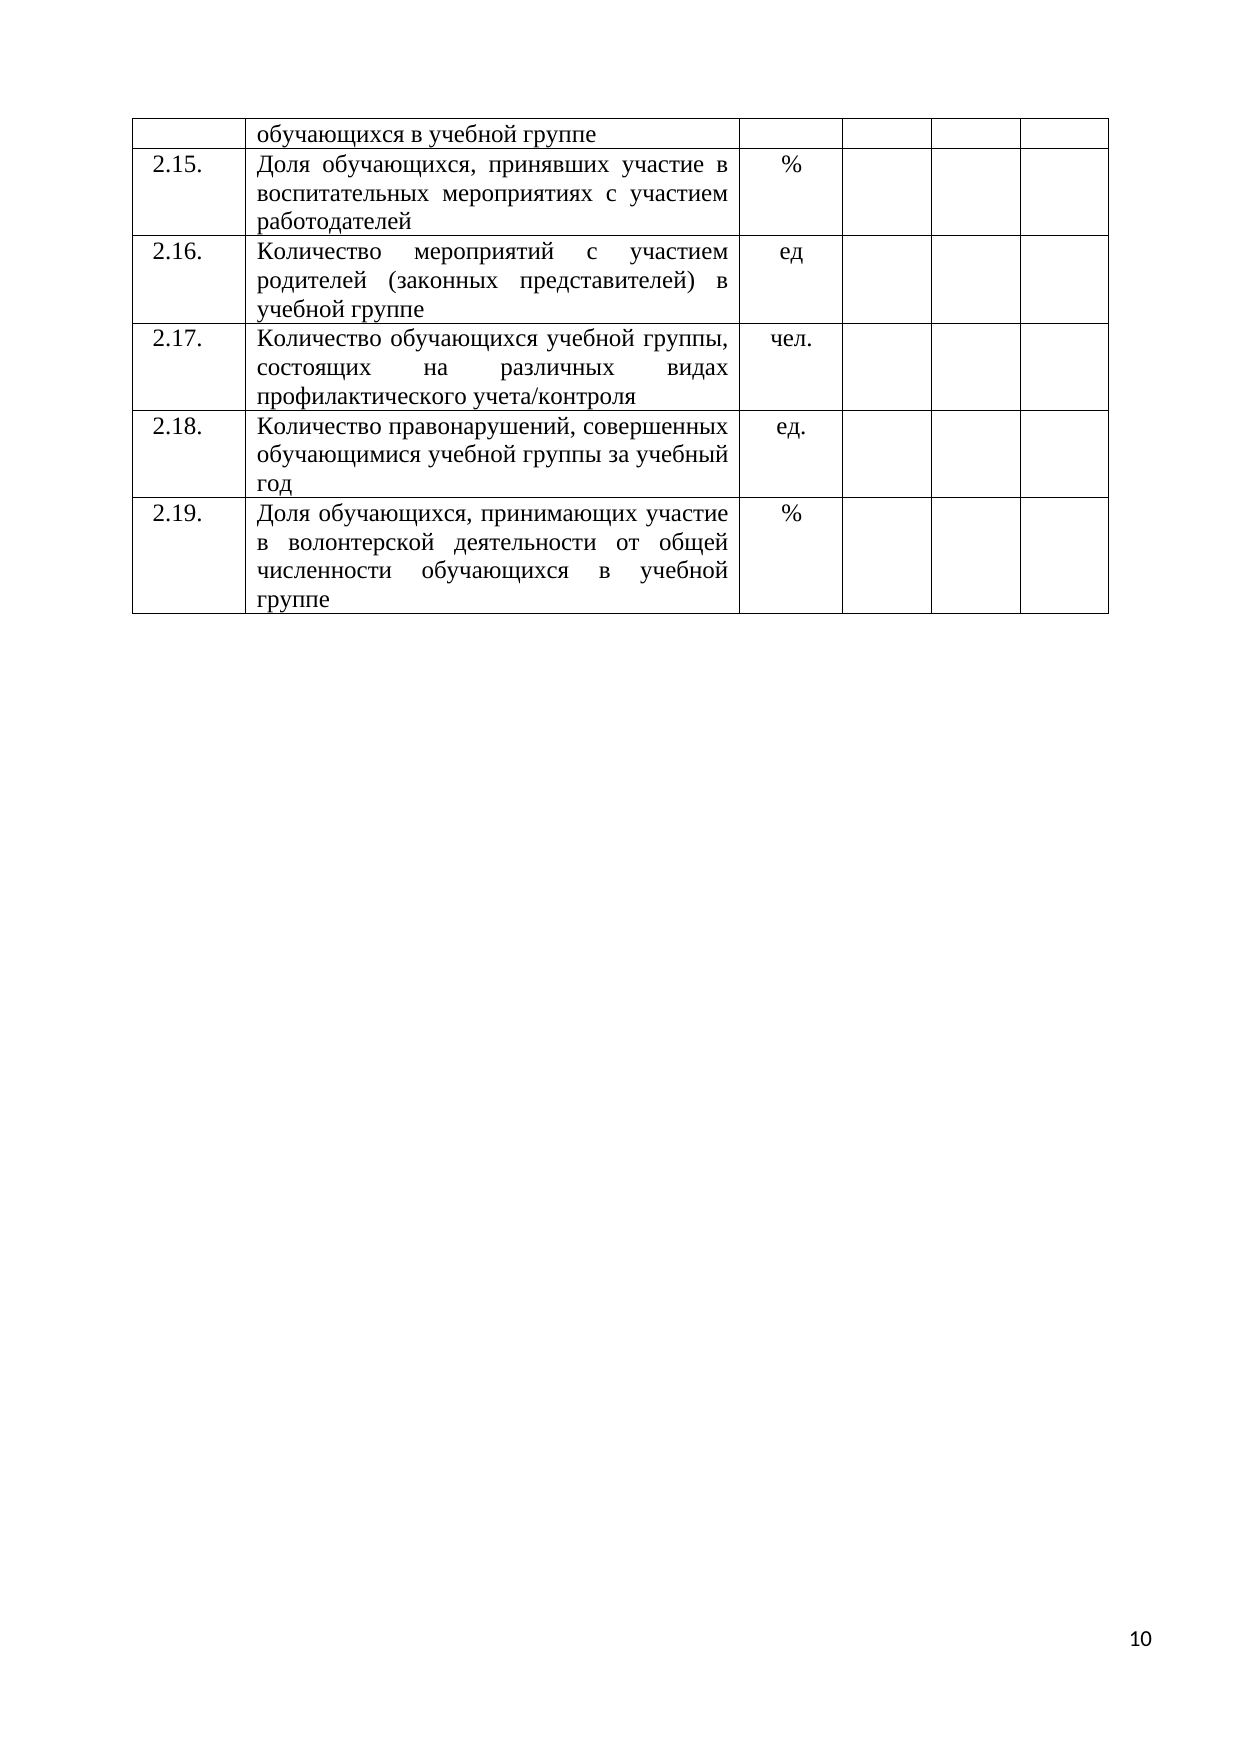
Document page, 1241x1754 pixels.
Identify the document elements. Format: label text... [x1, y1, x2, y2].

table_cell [246, 119, 739, 148]
table_cell [843, 236, 931, 322]
table_cell [932, 498, 1020, 613]
table_cell ед. [740, 411, 842, 497]
table_cell [932, 236, 1020, 322]
table_cell [133, 498, 245, 613]
table_cell [1021, 119, 1108, 148]
table_cell [843, 119, 931, 148]
table_cell [133, 119, 245, 148]
table_cell Доля обучающихся, принимающих участие в волонтерской деятельности от общей численности обучающихся в учебной группе [246, 498, 739, 613]
table_cell % [740, 119, 842, 148]
table_cell [932, 149, 1020, 235]
table_cell [843, 411, 931, 497]
table_cell [1021, 498, 1108, 613]
table_cell ед [740, 236, 842, 322]
table_cell чел. [740, 324, 842, 410]
table_cell [932, 411, 1020, 497]
table_cell [133, 324, 245, 410]
table_cell [133, 411, 245, 497]
table_cell % [740, 498, 842, 613]
table_cell [133, 236, 245, 322]
table_cell Количество обучающихся учебной группы, состоящих на различных видах профилактического учета/контроля [246, 324, 739, 410]
table_cell % [740, 149, 842, 235]
table_cell [932, 324, 1020, 410]
table_cell Количество правонарушений, совершенных обучающимися учебной группы за учебный год [246, 411, 739, 497]
table_cell [1021, 324, 1108, 410]
table_cell [1021, 236, 1108, 322]
table_cell [1021, 149, 1108, 235]
table_cell Доля обучающихся, принявших участие в воспитательных мероприятиях с участием работодателей [246, 149, 739, 235]
table_cell [843, 149, 931, 235]
table_cell Количество мероприятий с участием родителей (законных представителей) в учебной группе [246, 236, 739, 322]
table_cell [843, 324, 931, 410]
table_cell [1021, 411, 1108, 497]
table_cell [932, 119, 1020, 148]
table_cell [133, 149, 245, 235]
table_cell [843, 498, 931, 613]
